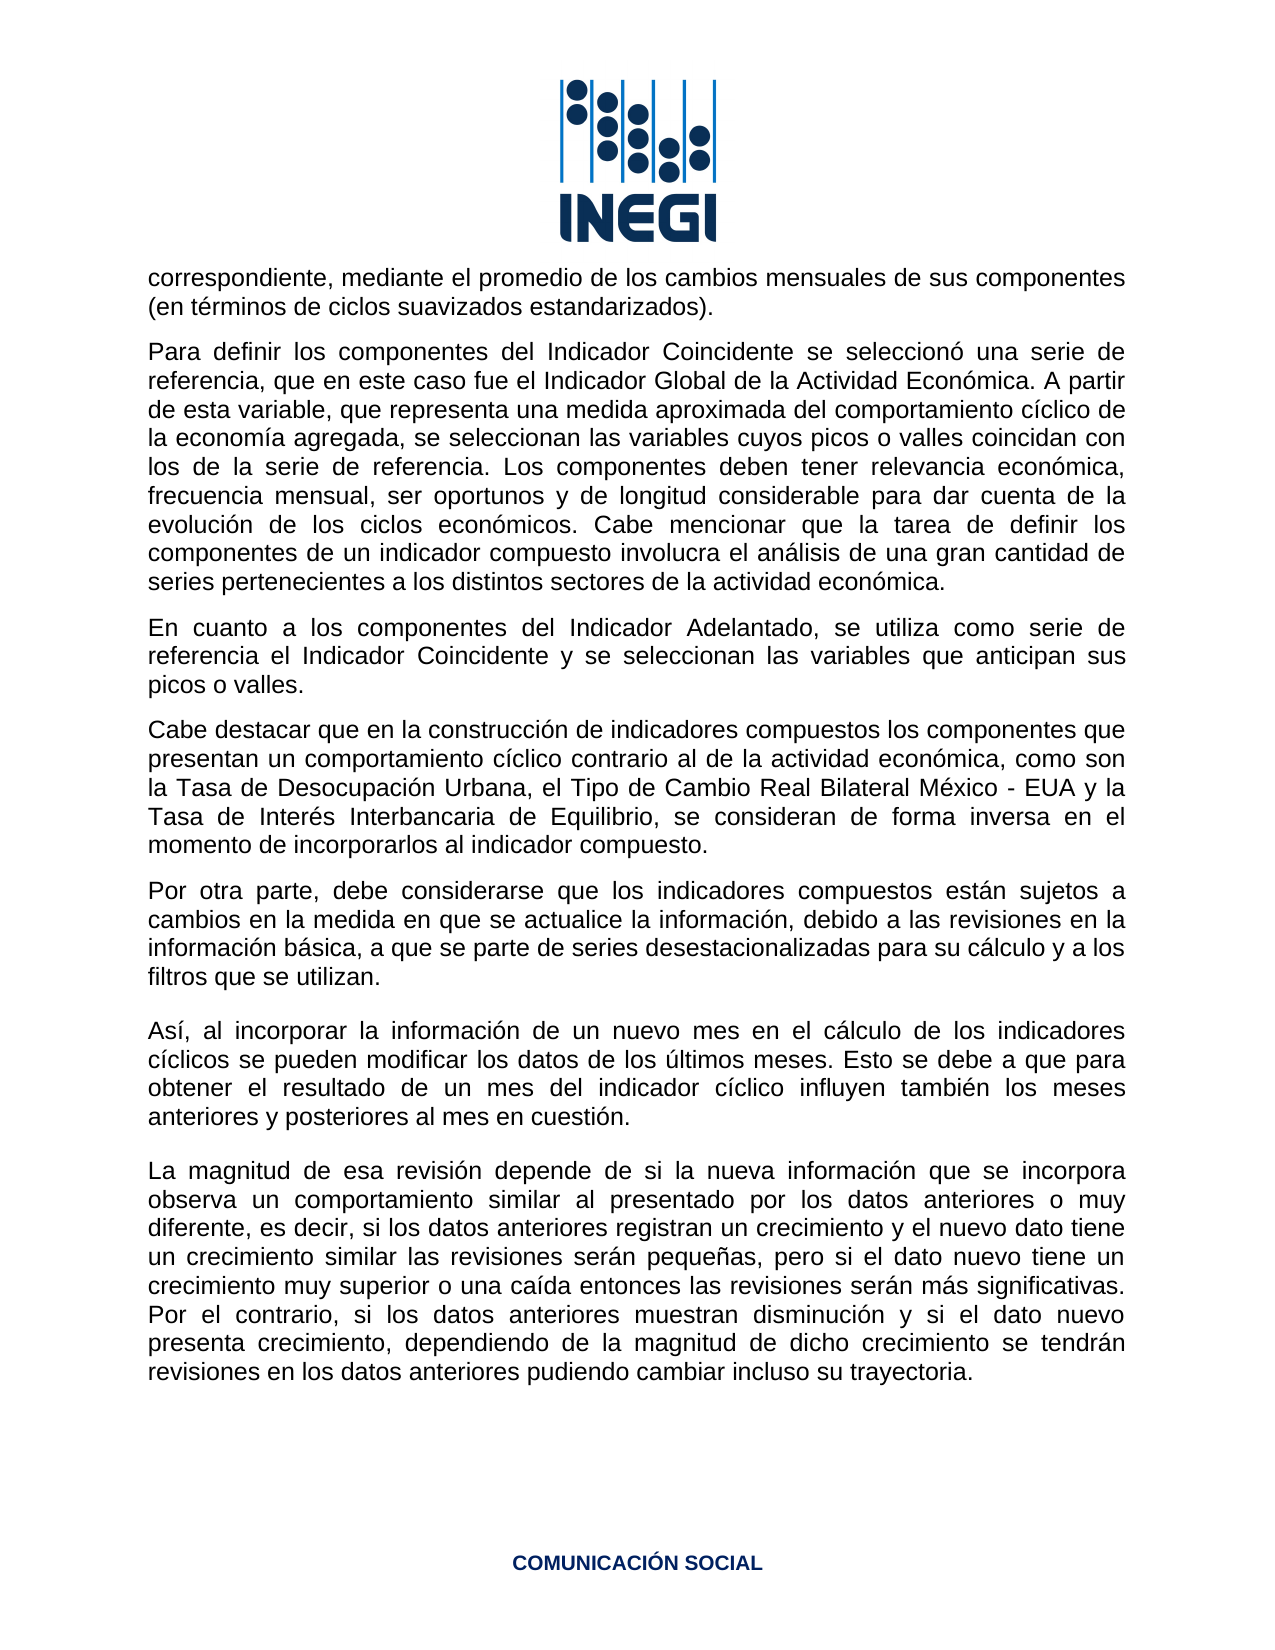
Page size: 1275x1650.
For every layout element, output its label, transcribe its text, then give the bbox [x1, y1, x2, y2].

text Así, al incorporar la información de un nuevo mes en el cálculo de los indicadores cíclicos se pueden modificar los datos de los últimos meses. Esto se debe a que para obtener el resultado de un mes del indicador cíclico influyen también los meses anteriores y posteriores al mes en cuestión. [148, 1016, 1127, 1131]
text La magnitud de esa revisión depende de si la nueva información que se incorpora observa un comportamiento similar al presentado por los datos anteriores o muy diferente, es decir, si los datos anteriores registran un crecimiento y el nuevo dato tiene un crecimiento similar las revisiones serán pequeñas, pero si el dato nuevo tiene un crecimiento muy superior o una caída entonces las revisiones serán más significativas. Por el contrario, si los datos anteriores muestran disminución y si el dato nuevo presenta crecimiento, dependiendo de la magnitud de dicho crecimiento se tendrán revisiones en los datos anteriores pudiendo cambiar incluso su trayectoria. [148, 1156, 1127, 1386]
text Cabe destacar que en la construcción de indicadores compuestos los componentes que presentan un comportamiento cíclico contrario al de la actividad económica, como son la Tasa de Desocupación Urbana, el Tipo de Cambio Real Bilateral México - EUA y la Tasa de Interés Interbancaria de Equilibrio, se consideran de forma inversa en el momento de incorporarlos al indicador compuesto. [148, 715, 1127, 859]
text Por otra parte, debe considerarse que los indicadores compuestos están sujetos a cambios en la medida en que se actualice la información, debido a las revisiones en la información básica, a que se parte de series desestacionalizadas para su cálculo y a los filtros que se utilizan. [148, 876, 1127, 991]
text Para definir los componentes del Indicador Coincidente se seleccionó una serie de referencia, que en este caso fue el Indicador Global de la Actividad Económica. A partir de esta variable, que representa una medida aproximada del comportamiento cíclico de la economía agregada, se seleccionan las variables cuyos picos o valles coincidan con los de la serie de referencia. Los componentes deben tener relevancia económica, frecuencia mensual, ser oportunos y de longitud considerable para dar cuenta de la evolución de los ciclos económicos. Cabe mencionar que la tarea de definir los componentes de un indicador compuesto involucra el análisis de una gran cantidad de series pertenecientes a los distintos sectores de la actividad económica. [148, 337, 1127, 596]
text En cuanto a los componentes del Indicador Adelantado, se utiliza como serie de referencia el Indicador Coincidente y se seleccionan las variables que anticipan sus picos o valles. [148, 612, 1127, 699]
picture [540, 60, 735, 263]
